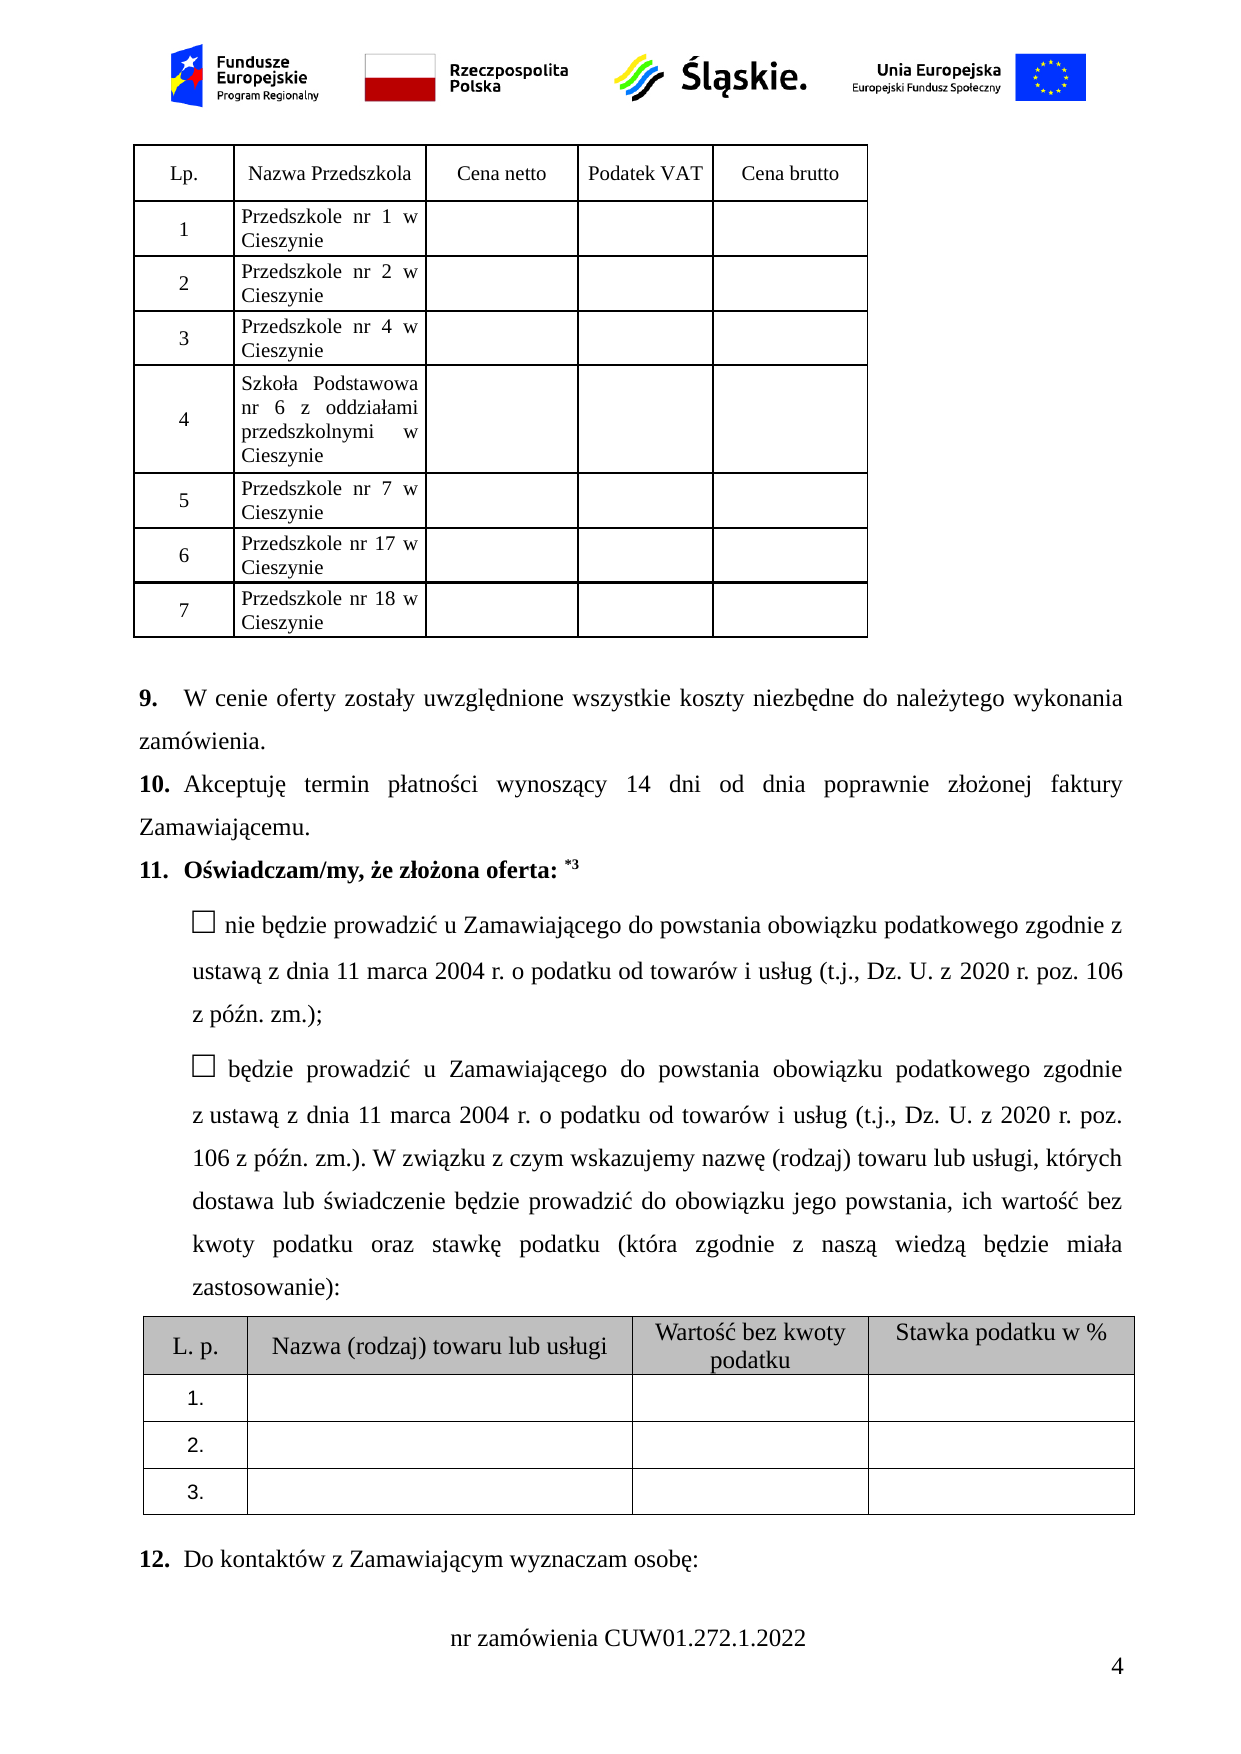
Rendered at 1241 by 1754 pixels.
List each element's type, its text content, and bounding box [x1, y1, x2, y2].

table_cell [633, 1469, 868, 1514]
table_cell Szkoła Podstawowa nr 6 z oddziałami przedszkolnymi w Cieszynie [235, 366, 425, 472]
table_cell Przedszkole nr 17 w Cieszynie [235, 529, 425, 581]
table_cell 1. [144, 1375, 247, 1421]
list Akceptuję termin płatności wynoszący 14 dni od dnia poprawnie złożonej faktury Zamawiającemu. [139, 769, 1123, 841]
table_cell 3 [135, 312, 233, 364]
table_cell 5 [135, 474, 233, 527]
table_cell [427, 474, 577, 527]
table_cell Przedszkole nr 4 w Cieszynie [235, 312, 425, 364]
table_header Cena brutto [714, 146, 867, 200]
table_cell Przedszkole nr 18 w Cieszynie [235, 584, 425, 636]
table_cell 4 [135, 366, 233, 472]
table_cell [714, 312, 867, 364]
table_cell Przedszkole nr 2 w Cieszynie [235, 257, 425, 309]
list □ będzie prowadzić u Zamawiającego do powstania obowiązku podatkowego zgodnie z ustawą z dnia 11 marca 2004 r. o podatku od towarów i usług (t.j., Dz. U. z 2020 r. poz. 106 z późn. zm.). W związku z czym wskazujemy nazwę (rodzaj) towaru lub usługi, których dostawa lub świadczenie będzie prowadzić do obowiązku jego powstania, ich wartość bez kwoty podatku oraz stawkę podatku (która zgodnie z naszą wiedzą będzie miała zastosowanie): [192, 1042, 1123, 1301]
table_cell Przedszkole nr 7 w Cieszynie [235, 474, 425, 527]
table_cell [427, 312, 577, 364]
table_cell [633, 1375, 868, 1421]
table_cell 1 [135, 202, 233, 255]
table_cell [869, 1375, 1134, 1421]
table_cell 3. [144, 1469, 247, 1514]
table_cell [248, 1422, 632, 1468]
table_cell [427, 584, 577, 636]
table_header Wartość bez kwoty podatku [633, 1317, 868, 1374]
list Oświadczam/my, że złożona oferta: *3 [139, 856, 1123, 884]
table_cell [579, 366, 712, 472]
table_cell 7 [135, 584, 233, 636]
table_header Podatek VAT [579, 146, 712, 200]
table_cell [869, 1469, 1134, 1514]
table_cell [427, 257, 577, 309]
list Do kontaktów z Zamawiającym wyznaczam osobę: [139, 1544, 1123, 1573]
table_cell [427, 529, 577, 581]
table_cell 2. [144, 1422, 247, 1468]
table_header Nazwa Przedszkola [235, 146, 425, 200]
table_header Stawka podatku w % [869, 1317, 1134, 1374]
list W cenie oferty zostały uwzględnione wszystkie koszty niezbędne do należytego wykonania zamówienia. [139, 683, 1123, 755]
table_cell [248, 1469, 632, 1514]
table_header L. p. [144, 1317, 247, 1374]
table_cell [633, 1422, 868, 1468]
table_cell [579, 474, 712, 527]
table_cell [714, 257, 867, 309]
table_cell [714, 474, 867, 527]
table_header Nazwa (rodzaj) towaru lub usługi [248, 1317, 632, 1374]
table_cell 6 [135, 529, 233, 581]
table_header Lp. [135, 146, 233, 200]
table_cell [579, 312, 712, 364]
table_cell [714, 584, 867, 636]
table_cell [579, 202, 712, 255]
table_cell [714, 366, 867, 472]
table_cell 2 [135, 257, 233, 309]
table_cell [579, 584, 712, 636]
table_cell [714, 529, 867, 581]
table_cell [579, 529, 712, 581]
table_cell [427, 202, 577, 255]
table_cell [248, 1375, 632, 1421]
table_cell [579, 257, 712, 309]
table_cell Przedszkole nr 1 w Cieszynie [235, 202, 425, 255]
picture [155, 29, 1101, 122]
table_cell [427, 366, 577, 472]
table_header Cena netto [427, 146, 577, 200]
table_cell [714, 202, 867, 255]
list □ nie będzie prowadzić u Zamawiającego do powstania obowiązku podatkowego zgodnie z ustawą z dnia 11 marca 2004 r. o podatku od towarów i usług (t.j., Dz. U. z 2020 r. poz. 106 z późn. zm.); [192, 899, 1123, 1028]
table_cell [869, 1422, 1134, 1468]
